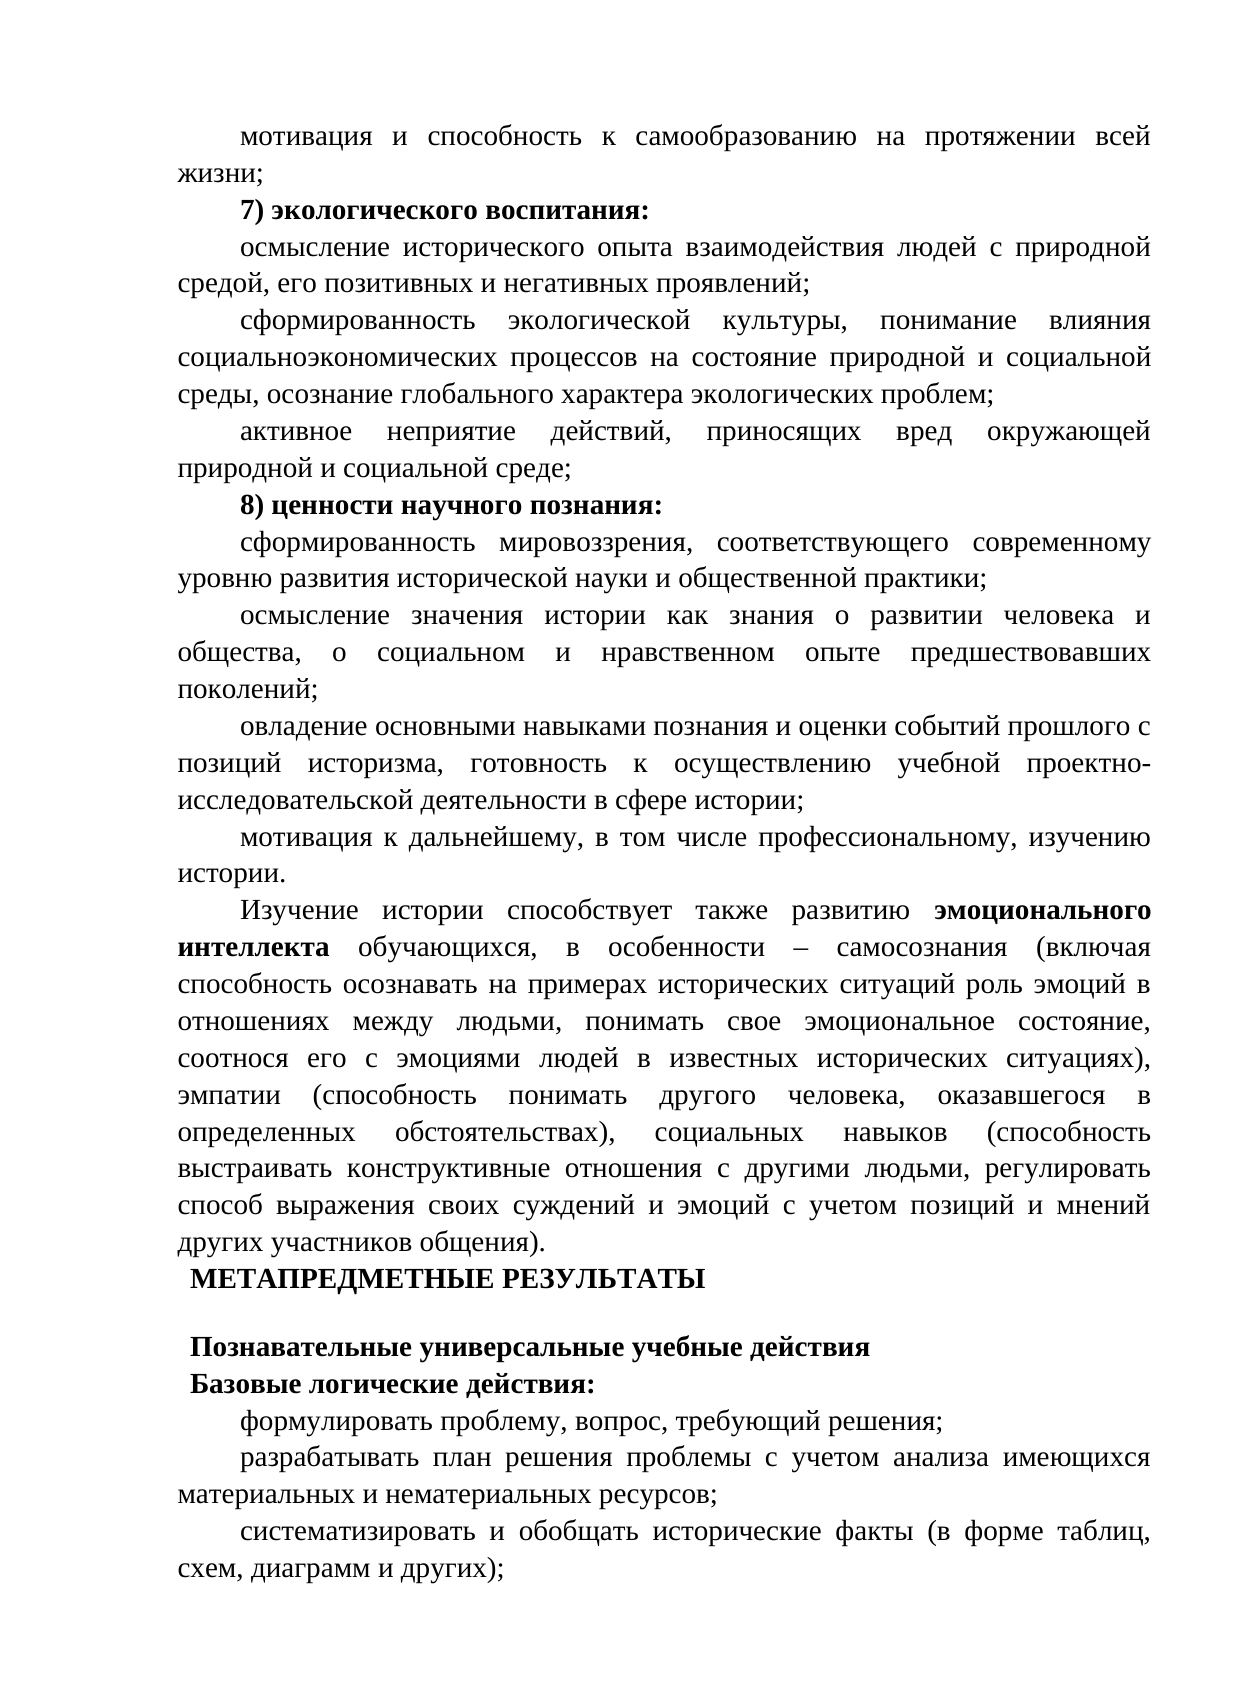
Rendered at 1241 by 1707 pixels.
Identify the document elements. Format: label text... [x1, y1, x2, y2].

text активное неприятие действий, приносящих вред окружающей природной и социальной среде; [177, 413, 1152, 483]
text сформированность экологической культуры, понимание влияния социально­экономических процессов на состояние природной и социальной среды, осознание глобального характера экологических проблем; [177, 302, 1152, 410]
text формулировать проблему, вопрос, требующий решения; [177, 1403, 1152, 1436]
text 8) ценности научного познания: [177, 487, 1152, 520]
text Познавательные универсальные учебные действия [190, 1329, 1152, 1362]
text овладение основными навыками познания и оценки событий прошлого с позиций историзма, готовность к осуществлению учебной проектно-исследовательской деятельности в сфере истории; [177, 708, 1152, 815]
text МЕТАПРЕДМЕТНЫЕ РЕЗУЛЬТАТЫ [190, 1261, 1152, 1295]
text 7) экологического воспитания: [177, 192, 1152, 225]
text Базовые логические действия: [190, 1366, 1152, 1399]
text Изучение истории способствует также развитию эмоционального интеллекта обучающихся, в особенности – самосознания (включая способность осознавать на примерах исторических ситуаций роль эмоций в отношениях между людьми, понимать свое эмоциональное состояние, соотнося его с эмоциями людей в известных исторических ситуациях), эмпатии (способность понимать другого человека, оказавшегося в определенных обстоятельствах), социальных навыков (способность выстраивать конструктивные отношения с другими людьми, регулировать способ выражения своих суждений и эмоций с учетом позиций и мнений других участников общения). [177, 892, 1152, 1258]
text систематизировать и обобщать исторические факты (в форме таблиц, схем, диаграмм и других); [177, 1513, 1152, 1584]
text осмысление значения истории как знания о развитии человека и общества, о социальном и нравственном опыте предшествовавших поколений; [177, 597, 1152, 705]
text осмысление исторического опыта взаимодействия людей с природной средой, его позитивных и негативных проявлений; [177, 229, 1152, 299]
text сформированность мировоззрения, соответствующего современному уровню развития исторической науки и общественной практики; [177, 524, 1152, 594]
text мотивация и способность к самообразованию на протяжении всей жизни; [177, 118, 1152, 188]
text разрабатывать план решения проблемы с учетом анализа имеющихся материальных и нематериальных ресурсов; [177, 1439, 1152, 1510]
text мотивация к дальнейшему, в том числе профессиональному, изучению истории. [177, 819, 1152, 889]
